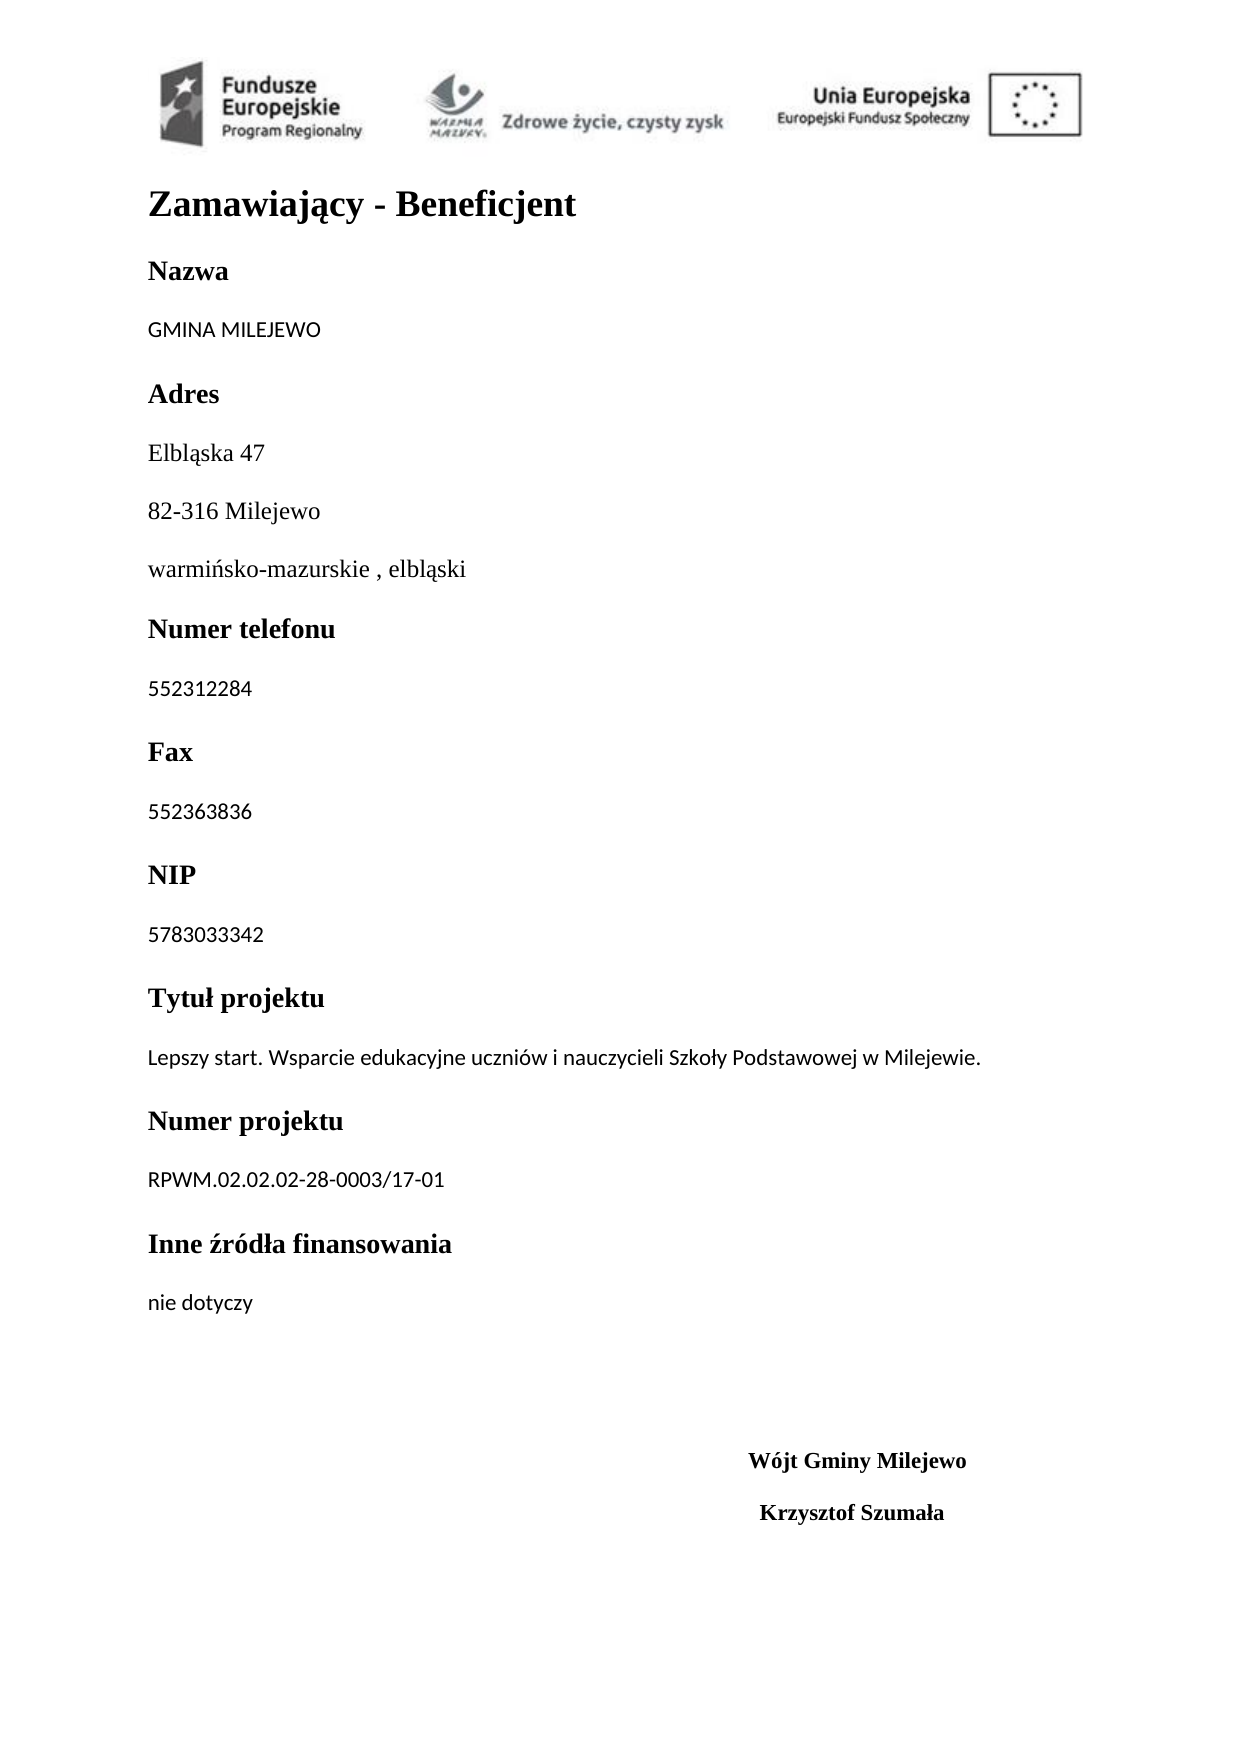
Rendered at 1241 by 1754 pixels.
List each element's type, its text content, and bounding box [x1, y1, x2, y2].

subtitle Numer telefonu [148, 612, 1122, 645]
picture [147, 57, 1093, 157]
subtitle Tytuł projektu [148, 981, 1122, 1013]
text Elbląska 47 [148, 438, 1122, 467]
text Wójt Gminy Milejewo [148, 1447, 1122, 1474]
text 552363836 [148, 797, 1122, 825]
subtitle NIP [148, 858, 1122, 891]
text 82-316 Milejewo [148, 496, 1122, 525]
text nie dotyczy [148, 1288, 1122, 1316]
subtitle Zamawiający - Beneficjent [148, 182, 1122, 225]
text 5783033342 [148, 920, 1122, 948]
subtitle Inne źródła finansowania [148, 1227, 1122, 1259]
subtitle Nazwa [148, 254, 1122, 286]
text Krzysztof Szumała [148, 1498, 1122, 1525]
text RPWM.02.02.02-28-0003/17-01 [148, 1166, 1122, 1193]
text Lepszy start. Wsparcie edukacyjne uczniów i nauczycieli Szkoły Podstawowej w Milejewie. [148, 1043, 1122, 1071]
text warmińsko-mazurskie , elbląski [148, 554, 1122, 583]
text GMINA MILEJEWO [148, 316, 1122, 344]
subtitle Numer projektu [148, 1104, 1122, 1136]
subtitle Fax [148, 735, 1122, 768]
subtitle Adres [148, 377, 1122, 409]
text 552312284 [148, 674, 1122, 702]
